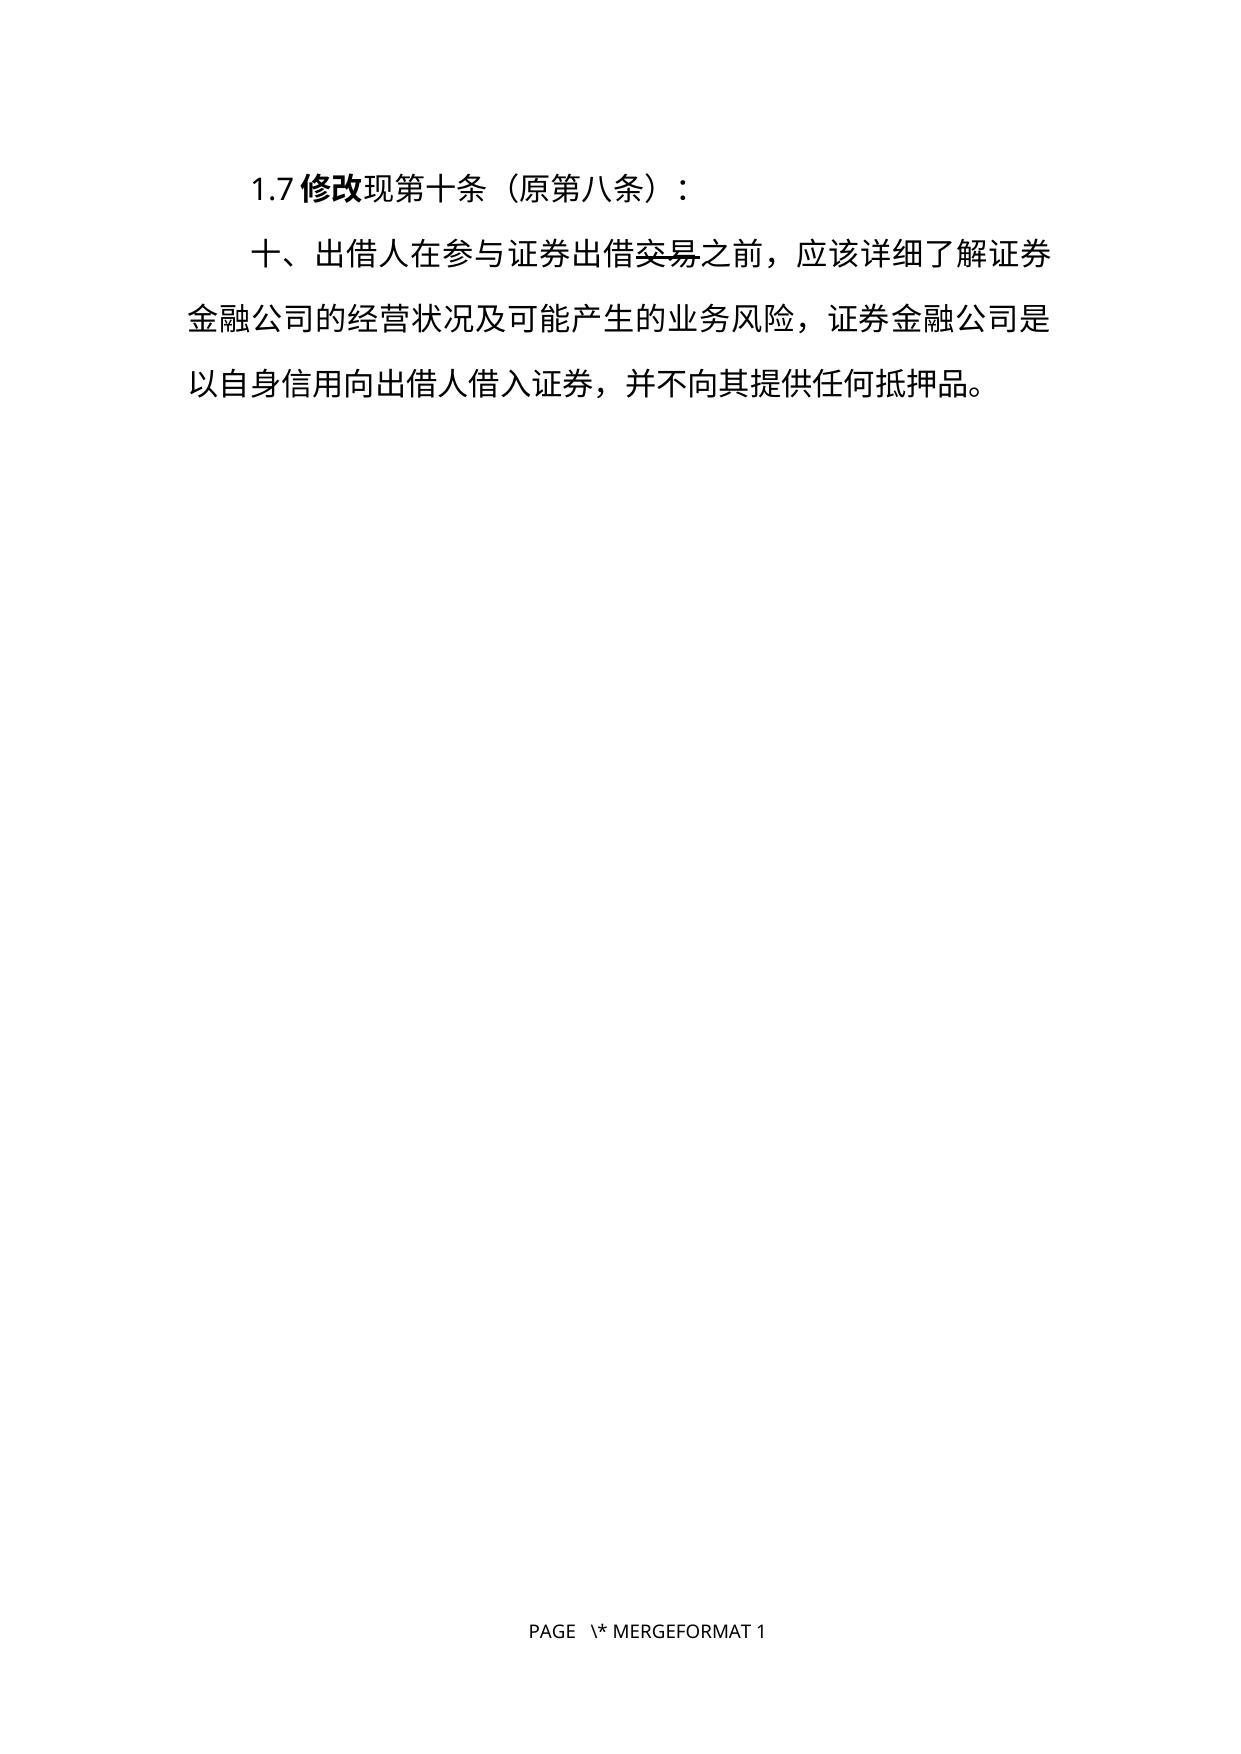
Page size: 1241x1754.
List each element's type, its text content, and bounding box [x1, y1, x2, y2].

text 1.7修改现第十条（原第八条）： [187, 154, 1053, 219]
text 十、出借人在参与证券出借交易之前，应该详细了解证券金融公司的经营状况及可能产生的业务风险，证券金融公司是以自身信用向出借人借入证券，并不向其提供任何抵押品。 [187, 219, 1053, 414]
